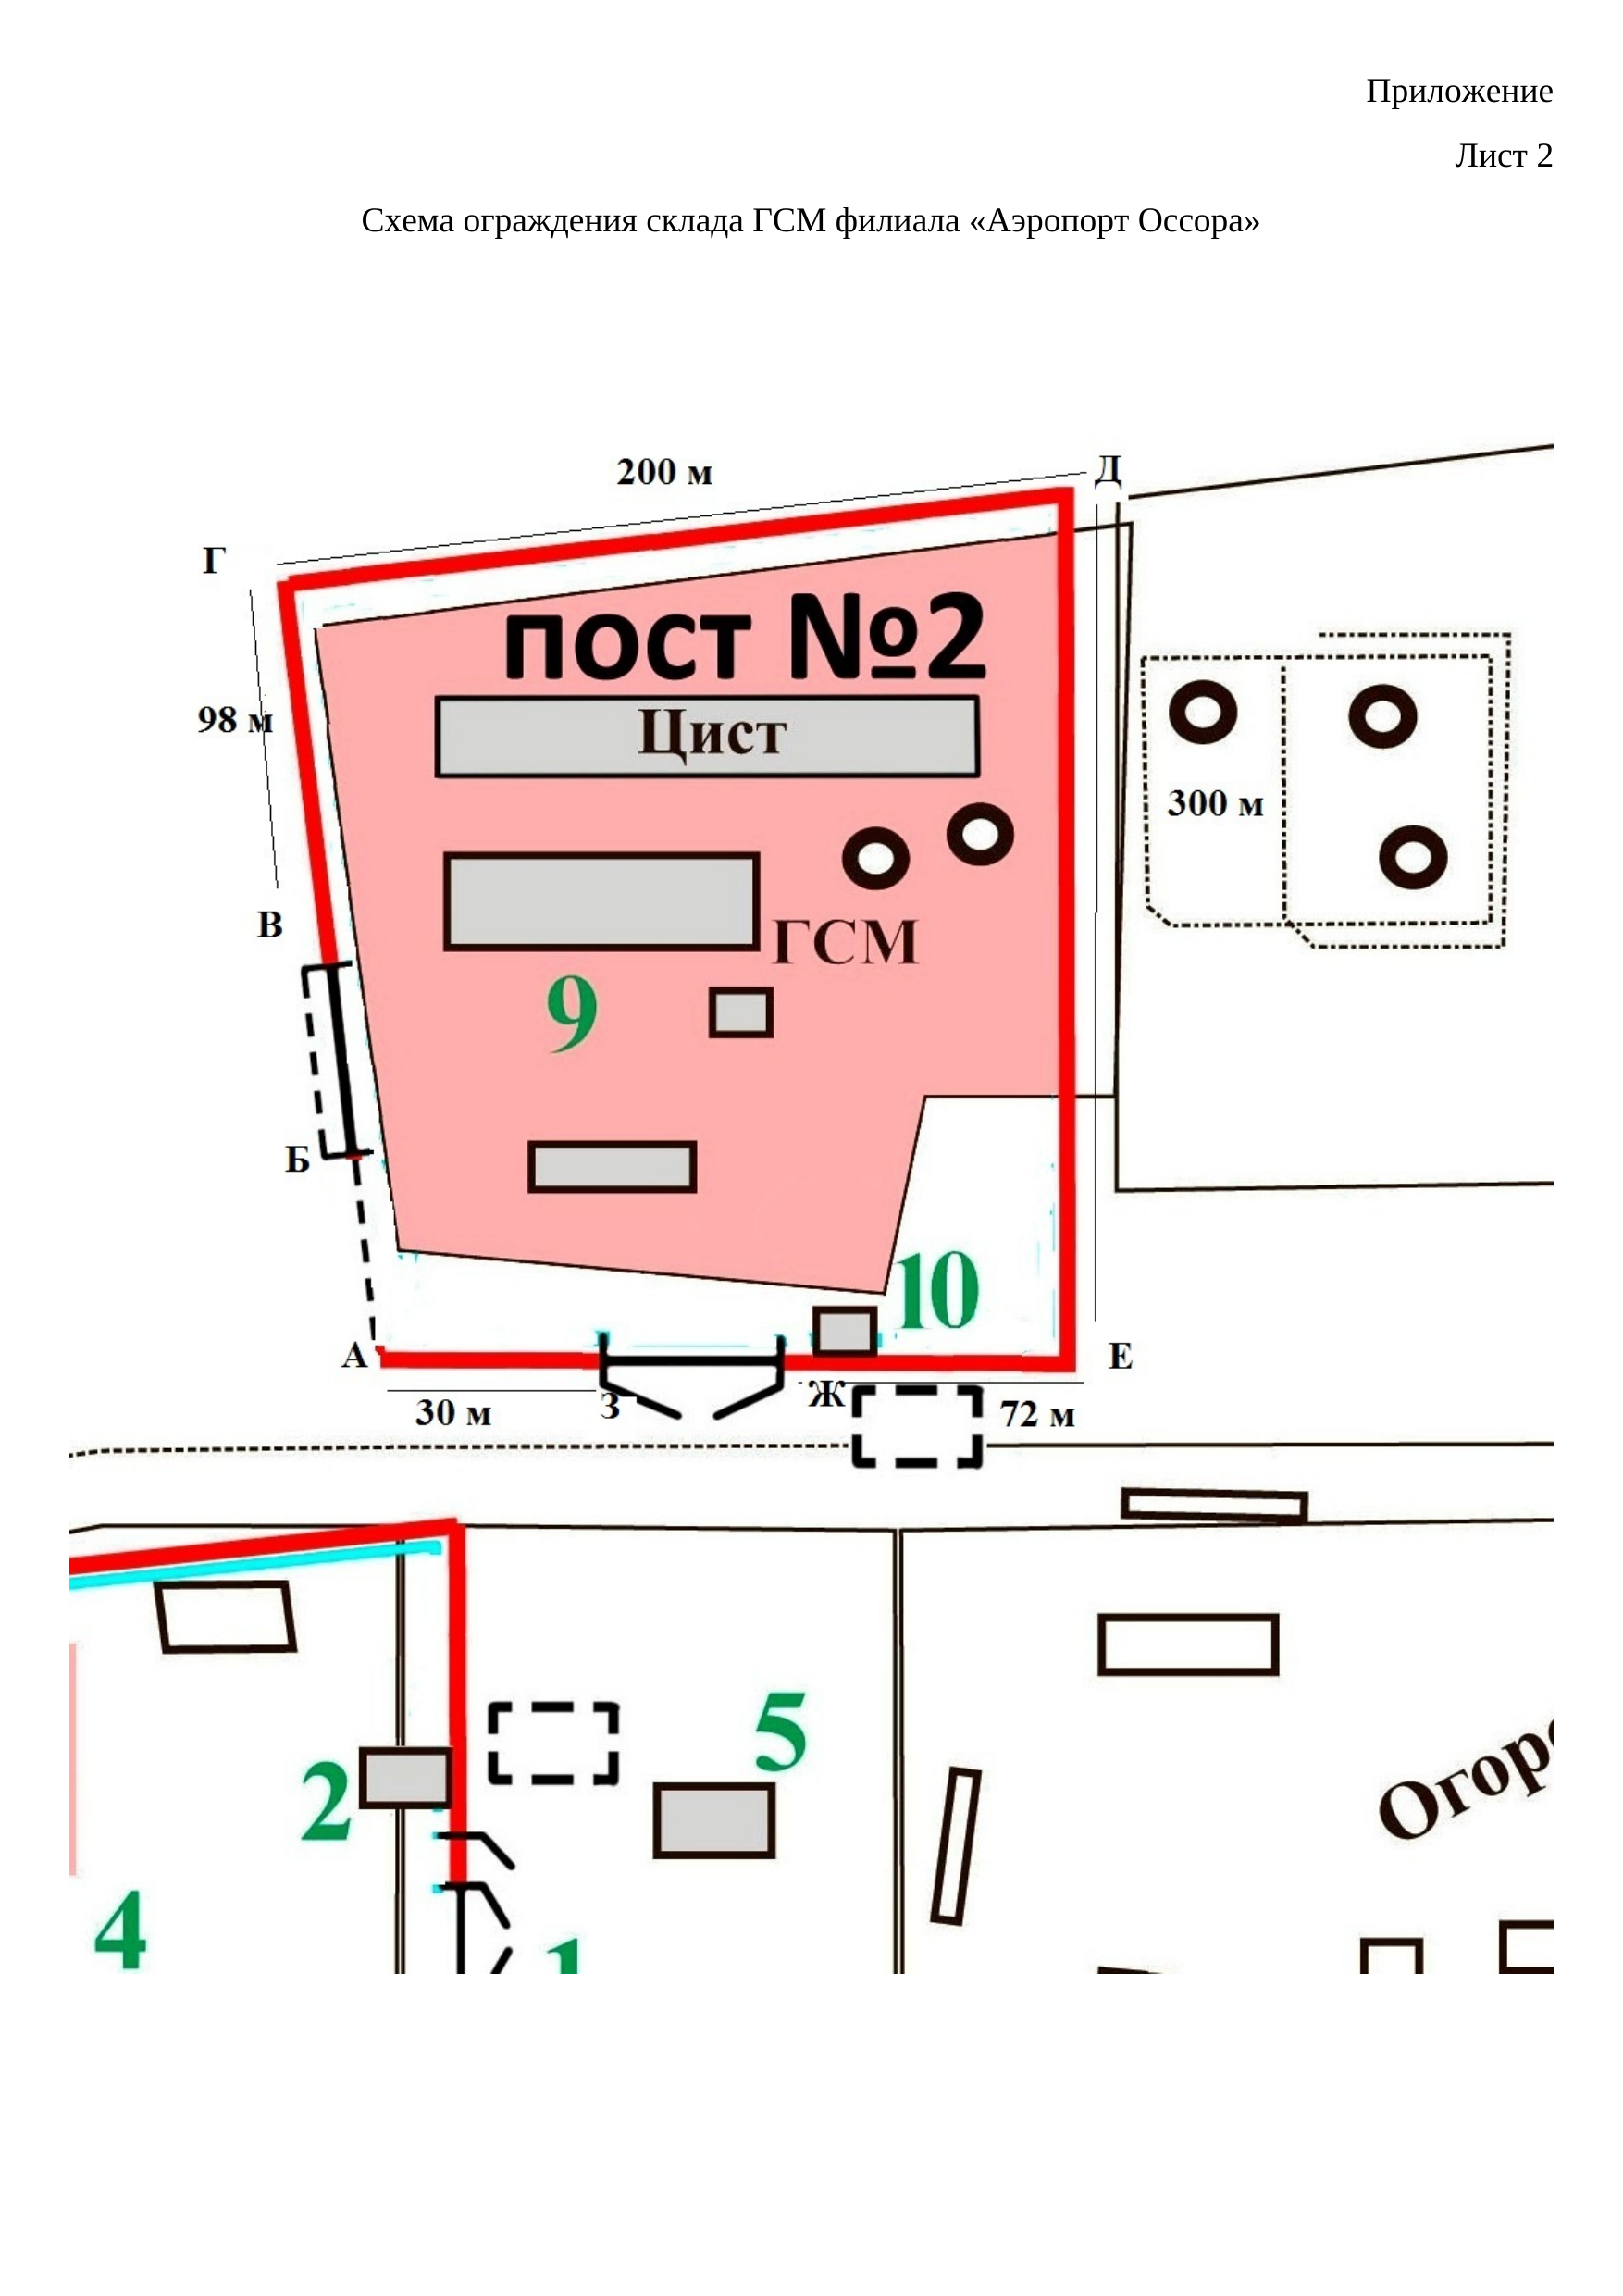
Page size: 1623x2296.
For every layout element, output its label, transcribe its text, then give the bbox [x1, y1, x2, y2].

picture [69, 265, 1554, 1974]
text Схема ограждения склада ГСМ филиала «Аэропорт Оссора» [69, 200, 1554, 240]
text Приложение [69, 69, 1554, 109]
text Лист 2 [69, 134, 1554, 174]
